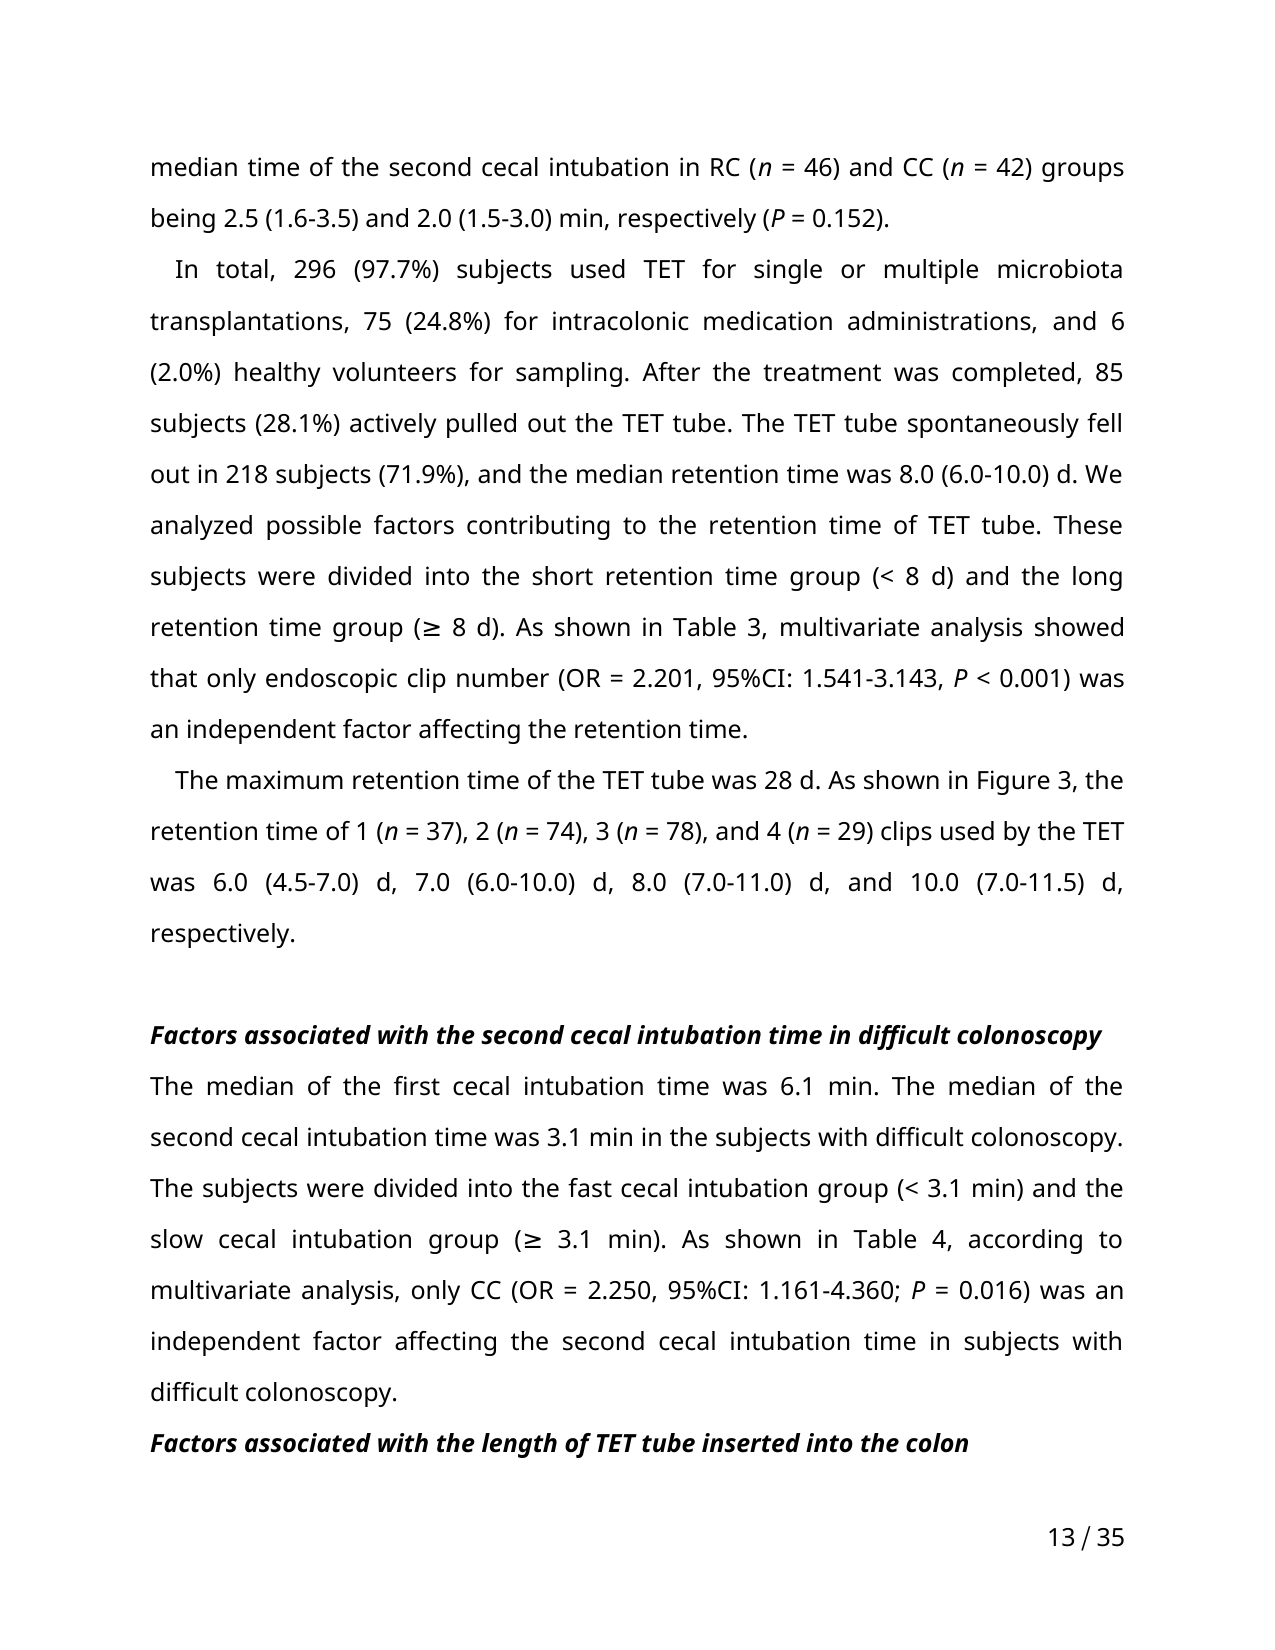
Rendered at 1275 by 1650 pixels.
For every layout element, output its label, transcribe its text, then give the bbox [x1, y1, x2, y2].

text The maximum retention time of the TET tube was 28 d. As shown in Figure 3, the retention time of 1 (n = 37), 2 (n = 74), 3 (n = 78), and 4 (n = 29) clips used by the TET was 6.0 (4.5-7.0) d, 7.0 (6.0-10.0) d, 8.0 (7.0-11.0) d, and 10.0 (7.0-11.5) d, respectively. [150, 762, 1125, 950]
text Factors associated with the length of TET tube inserted into the colon [150, 1426, 1125, 1460]
text The median of the first cecal intubation time was 6.1 min. The median of the second cecal intubation time was 3.1 min in the subjects with difficult colonoscopy. The subjects were divided into the fast cecal intubation group (< 3.1 min) and the slow cecal intubation group (≥ 3.1 min). As shown in Table 4, according to multivariate analysis, only CC (OR = 2.250, 95%CI: 1.161-4.360; P = 0.016) was an independent factor affecting the second cecal intubation time in subjects with difficult colonoscopy. [150, 1069, 1125, 1409]
text Factors associated with the second cecal intubation time in difficult colonoscopy [150, 1018, 1125, 1052]
text In total, 296 (97.7%) subjects used TET for single or multiple microbiota transplantations, 75 (24.8%) for intracolonic medication administrations, and 6 (2.0%) healthy volunteers for sampling. After the treatment was completed, 85 subjects (28.1%) actively pulled out the TET tube. The TET tube spontaneously fell out in 218 subjects (71.9%), and the median retention time was 8.0 (6.0-10.0) d. We analyzed possible factors contributing to the retention time of TET tube. These subjects were divided into the short retention time group (< 8 d) and the long retention time group (≥ 8 d). As shown in Table 3, multivariate analysis showed that only endoscopic clip number (OR = 2.201, 95%CI: 1.541-3.143, P < 0.001) was an independent factor affecting the retention time. [150, 252, 1125, 746]
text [150, 150, 1125, 235]
